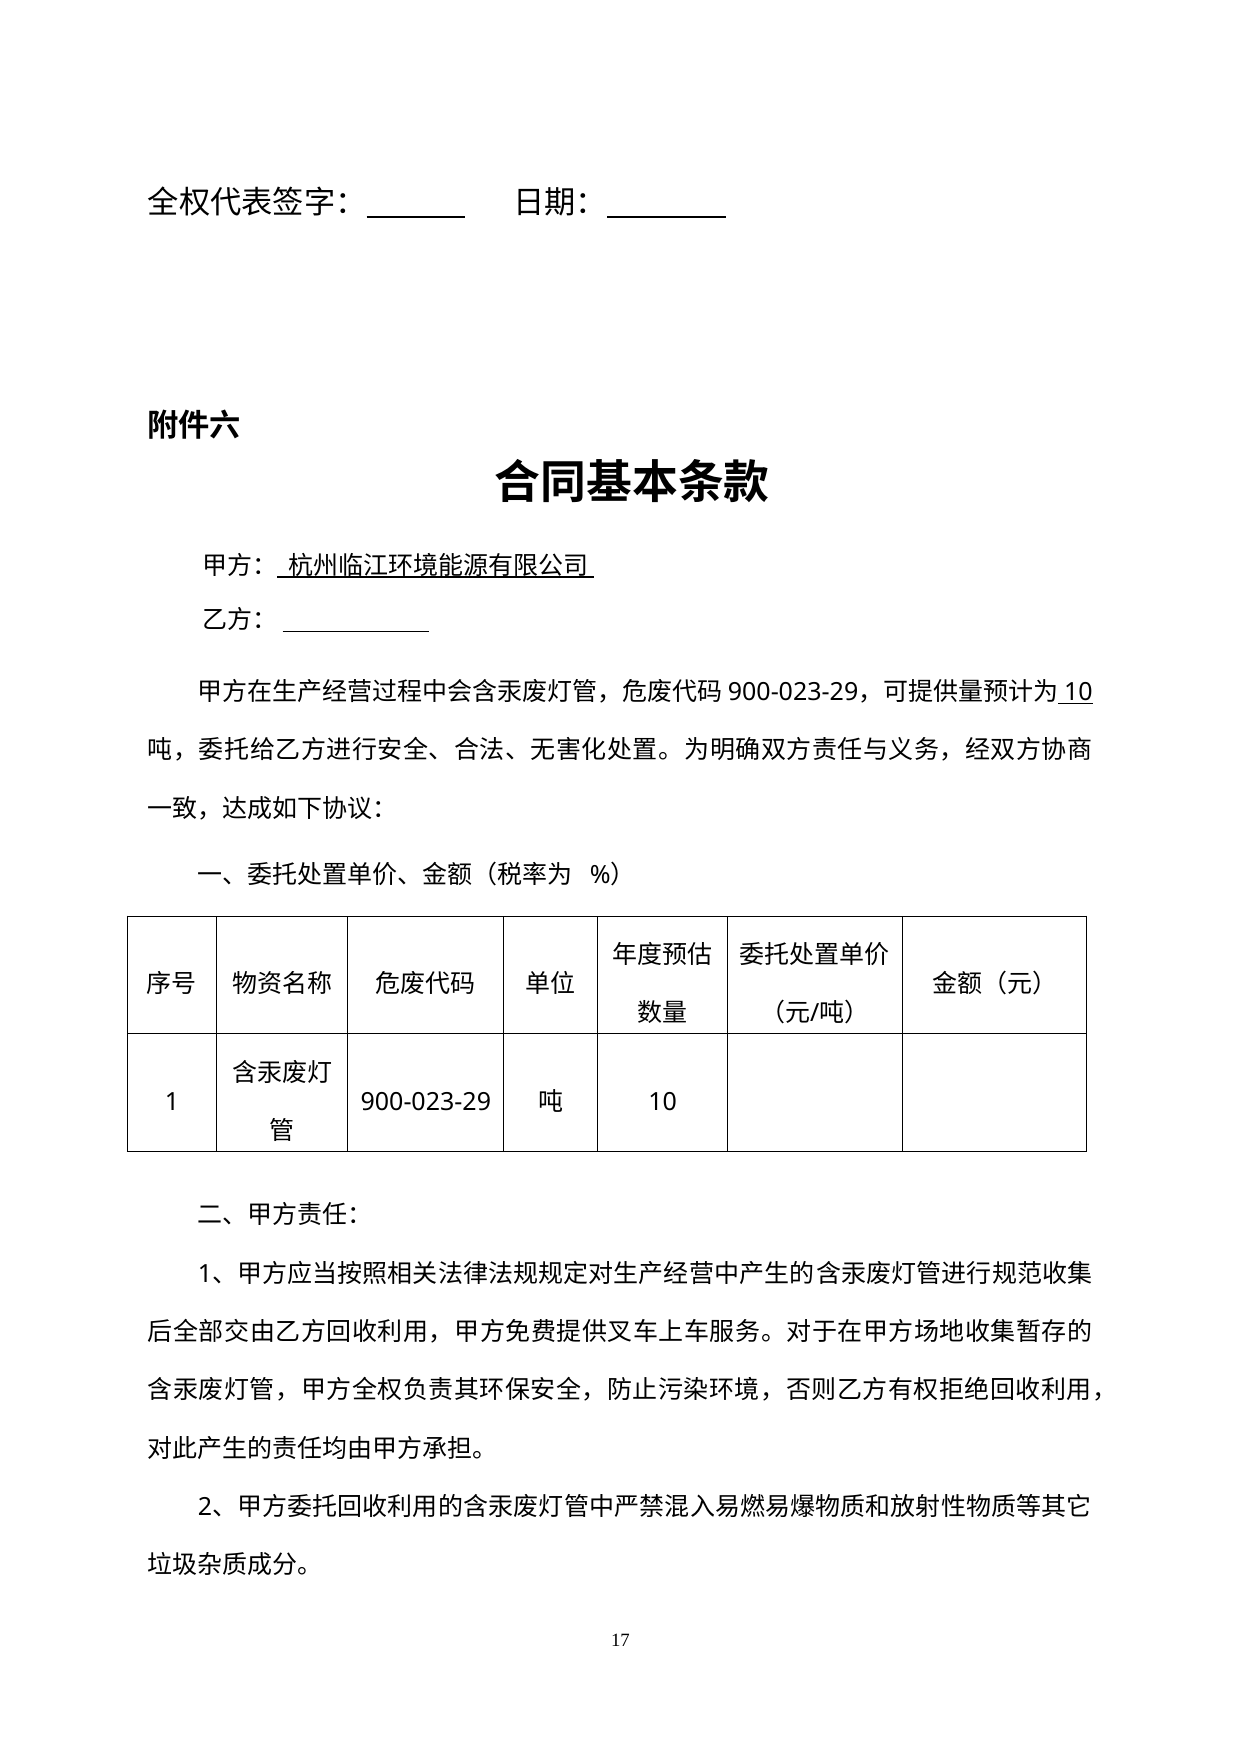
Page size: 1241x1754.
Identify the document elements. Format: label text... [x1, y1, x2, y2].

list 甲方应当按照相关法律法规规定对生产经营中产生的含汞废灯管进行规范收集后全部交由乙方回收利用，甲方免费提供叉车上车服务。对于在甲方场地收集暂存的含汞废灯管，甲方全权负责其环保安全，防止污染环境，否则乙方有权拒绝回收利用，对此产生的责任均由甲方承担。 [148, 1236, 1092, 1469]
table_header 物资名称 [217, 917, 347, 1033]
table_cell [728, 1034, 902, 1151]
table_header 金额（元） [903, 917, 1086, 1033]
table_header 单位 [504, 917, 597, 1033]
table_header 危废代码 [348, 917, 503, 1033]
table_header 委托处置单价（元/吨） [728, 917, 902, 1033]
text 全权代表签字： 日期： [148, 177, 1092, 222]
table_cell [903, 1034, 1086, 1151]
table_cell 900-023-29 [348, 1034, 503, 1151]
table_cell 含汞废灯管 [217, 1034, 347, 1151]
text 二、甲方责任： [148, 1177, 1092, 1236]
table_header 序号 [128, 917, 216, 1033]
table_cell 吨 [504, 1034, 597, 1151]
list 一、委托处置单价、金额（税率为 %） [148, 854, 1092, 890]
table_header 年度预估数量 [598, 917, 727, 1033]
list 甲方委托回收利用的含汞废灯管中严禁混入易燃易爆物质和放射性物质等其它垃圾杂质成分。 [148, 1469, 1092, 1586]
title 合同基本条款 [148, 446, 1092, 512]
text 甲方在生产经营过程中会含汞废灯管，危废代码900-023-29，可提供量预计为 10吨，委托给乙方进行安全、合法、无害化处置。为明确双方责任与义务，经双方协商一致，达成如下协议： [148, 654, 1092, 829]
table_cell 10 [598, 1034, 727, 1151]
text 附件六 [148, 400, 1092, 446]
table_cell 1 [128, 1034, 216, 1151]
text 甲方： 杭州临江环境能源有限公司 [148, 545, 1092, 581]
text 乙方： [148, 599, 1092, 636]
